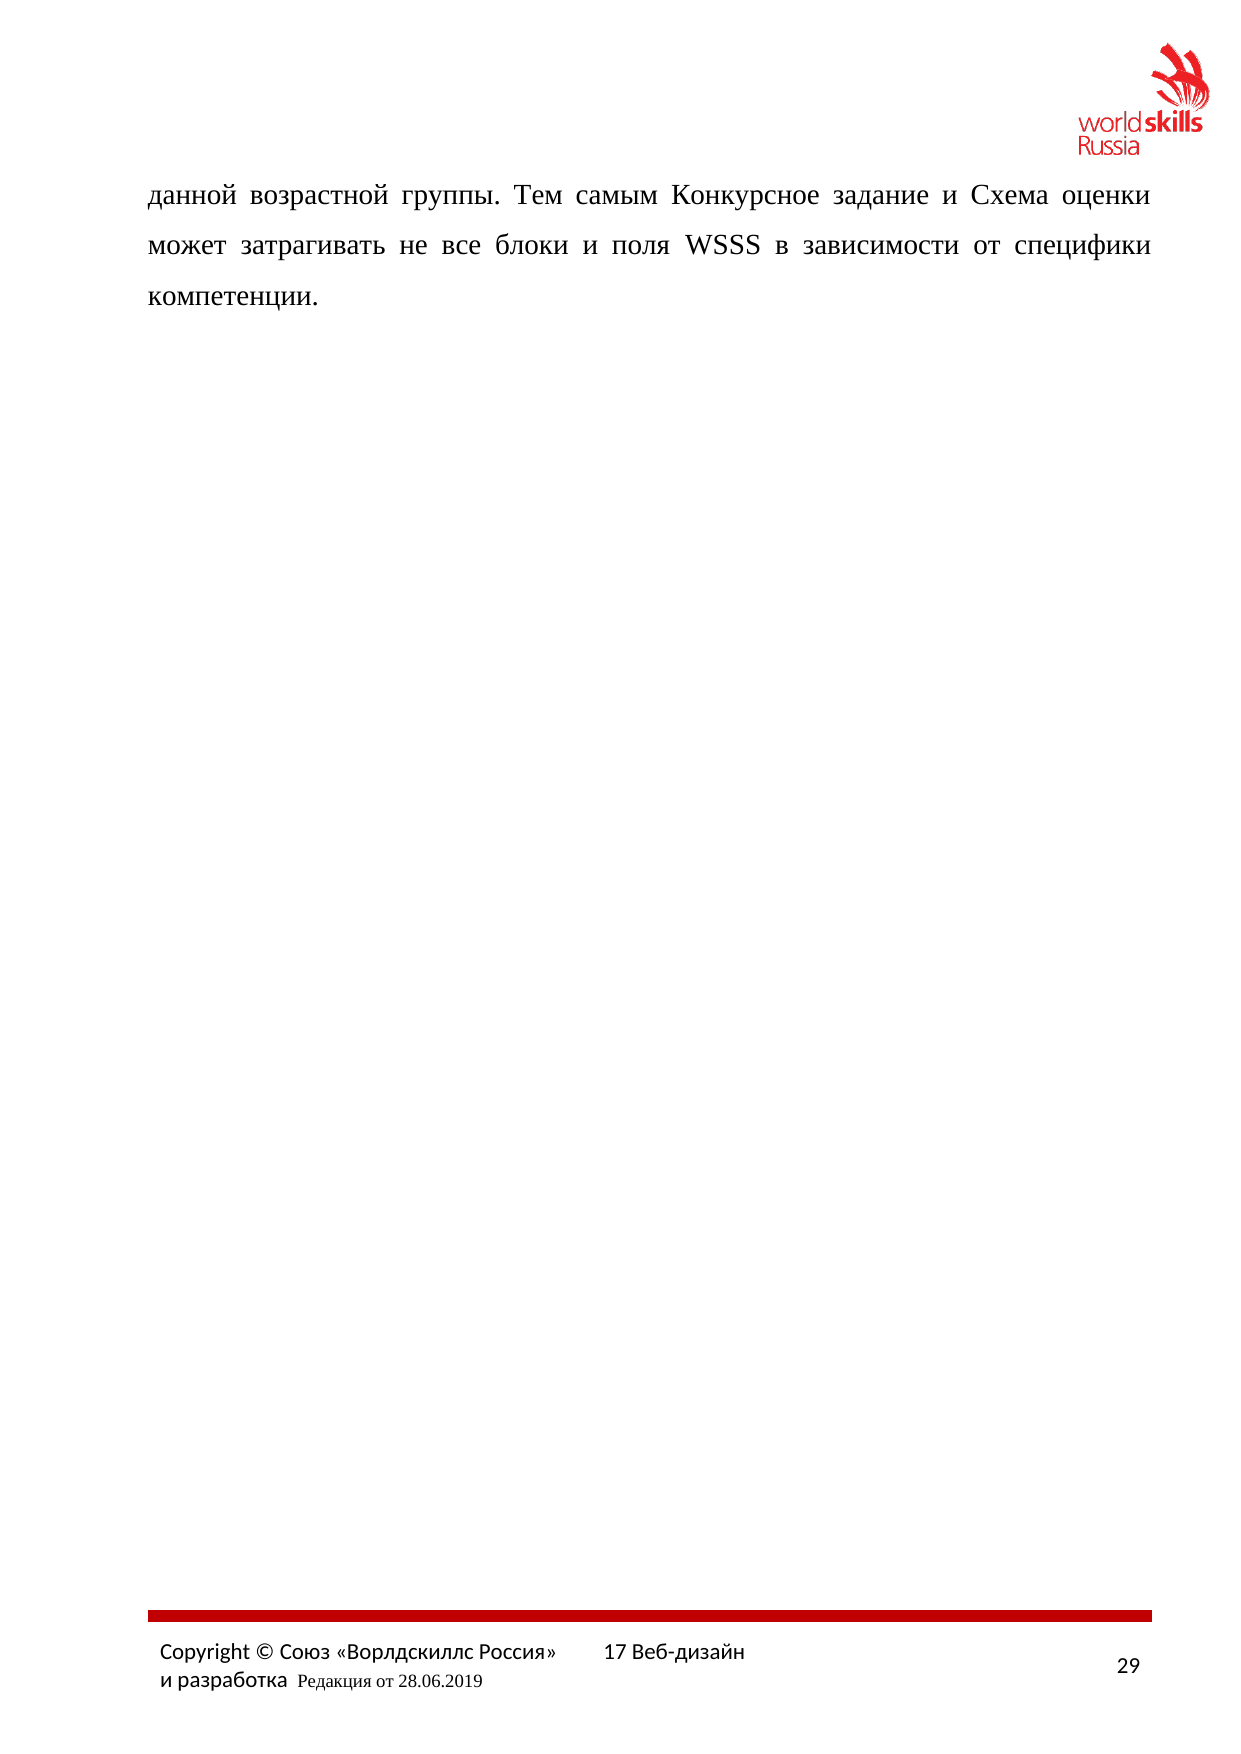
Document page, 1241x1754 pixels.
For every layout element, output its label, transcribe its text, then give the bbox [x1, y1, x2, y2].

picture [1078, 42, 1235, 155]
